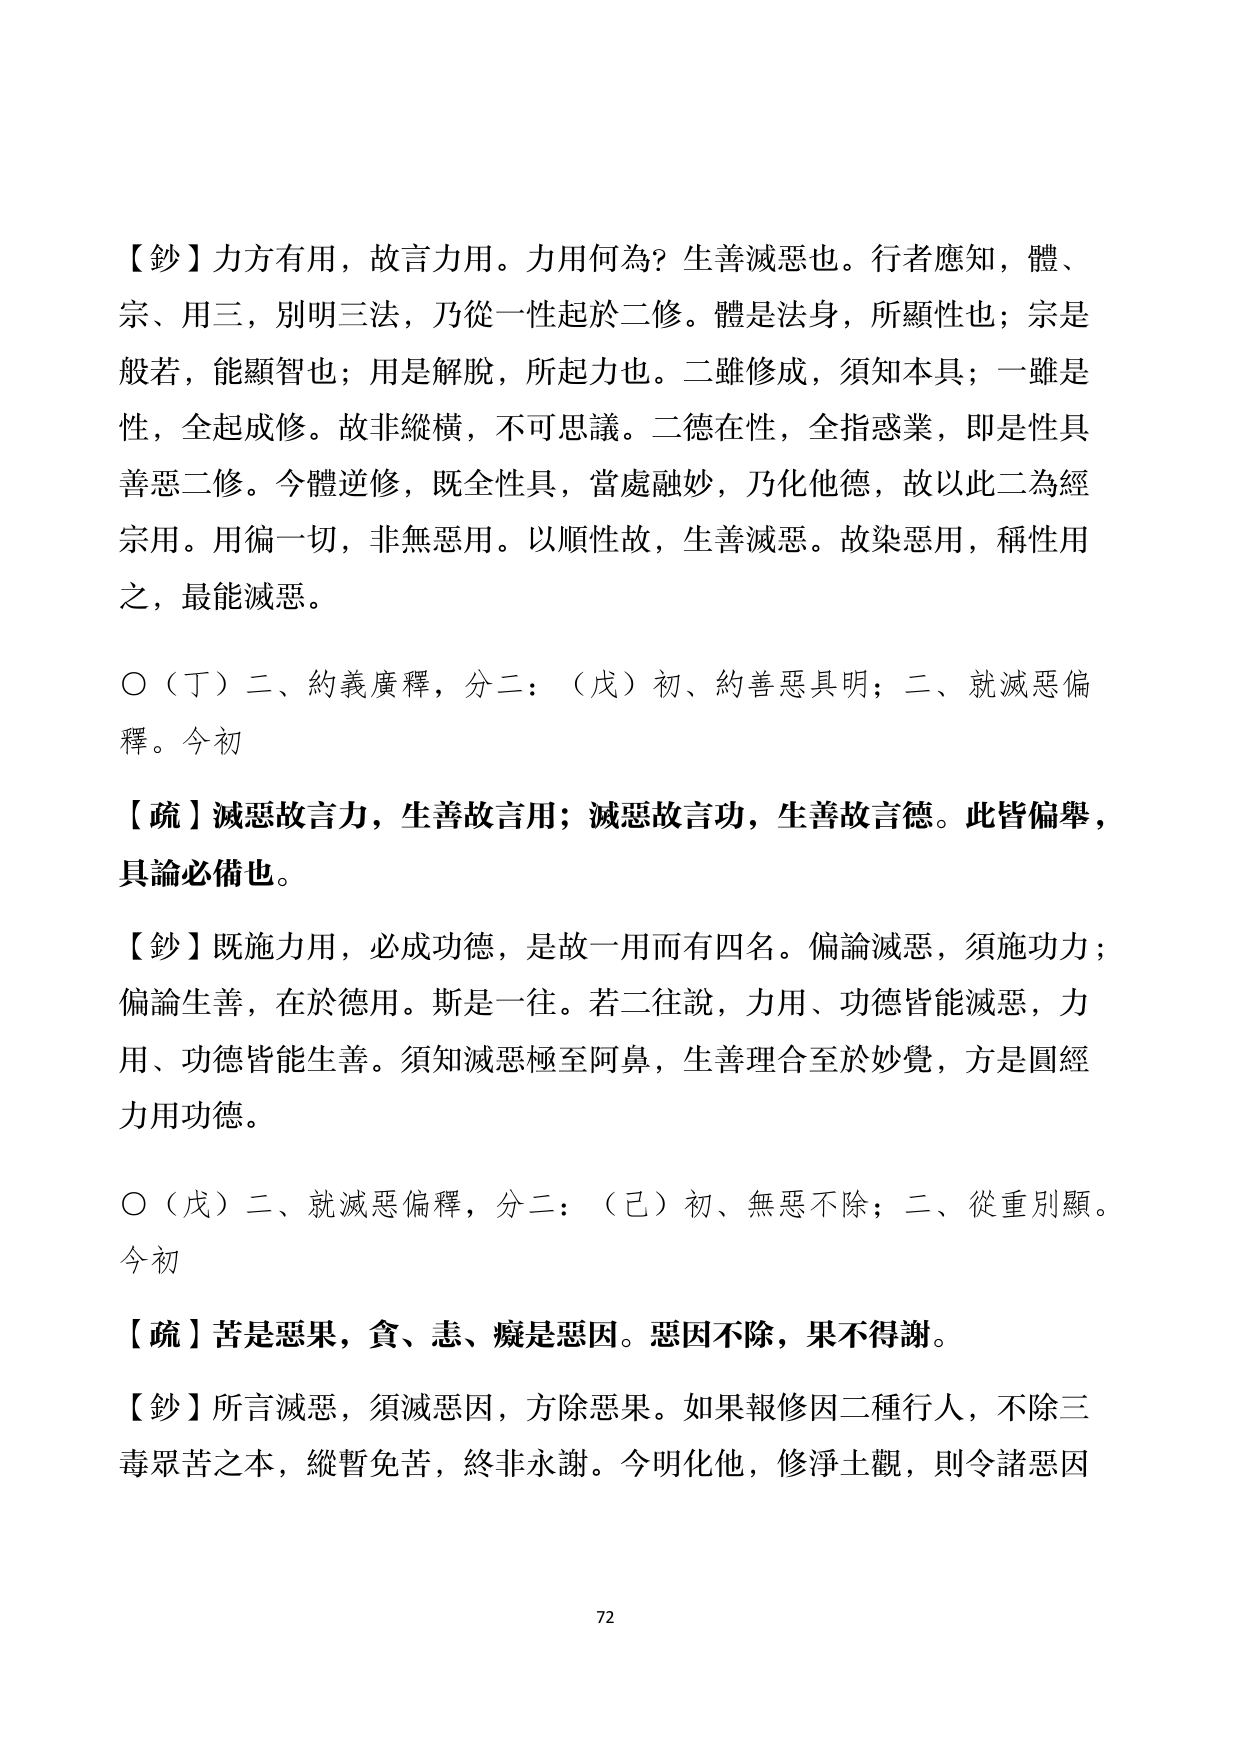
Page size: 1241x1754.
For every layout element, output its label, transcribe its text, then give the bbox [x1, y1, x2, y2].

text 【鈔】所言滅惡，須滅惡因，方除惡果。如果報修因二種行人，不除三毒眾苦之本，縱暫免苦，終非永謝。今明化他，修淨土觀，則令諸惡因果俱滅。惑縱未斷，生彼不起，斷在不久，故能永滅惡因惡果。以要言之，此經力用，滅五住因，除二死果。 [118, 1373, 1092, 1486]
text 【鈔】力方有用，故言力用。力用何為？生善滅惡也。行者應知，體、宗、用三，別明三法，乃從一性起於二修。體是法身，所顯性也；宗是般若，能顯智也；用是解脫，所起力也。二雖修成，須知本具；一雖是性，全起成修。故非縱橫，不可思議。二德在性，全指惑業，即是性具善惡二修。今體逆修，既全性具，當處融妙，乃化他德，故以此二為經宗用。用徧一切，非無惡用。以順性故，生善滅惡。故染惡用，稱性用之，最能滅惡。 [118, 224, 1092, 618]
text 【疏】滅惡故言力，生善故言用；滅惡故言功，生善故言德。此皆偏舉，具論必備也。 [118, 779, 1092, 896]
text ○（戊）二、就滅惡偏釋，分二：（己）初、無惡不除；二、從重別顯。今初 [118, 1170, 1092, 1282]
text 【疏】苦是惡果，貪、恚、癡是惡因。惡因不除，果不得謝。 [118, 1299, 1092, 1357]
text 【鈔】既施力用，必成功德，是故一用而有四名。偏論滅惡，須施功力；偏論生善，在於德用。斯是一往。若二往說，力用、功德皆能滅惡，力用、功德皆能生善。須知滅惡極至阿鼻，生善理合至於妙覺，方是圓經力用功德。 [118, 912, 1092, 1137]
text ○（丁）二、約義廣釋，分二：（戊）初、約善惡具明；二、就滅惡偏釋。今初 [118, 651, 1092, 763]
